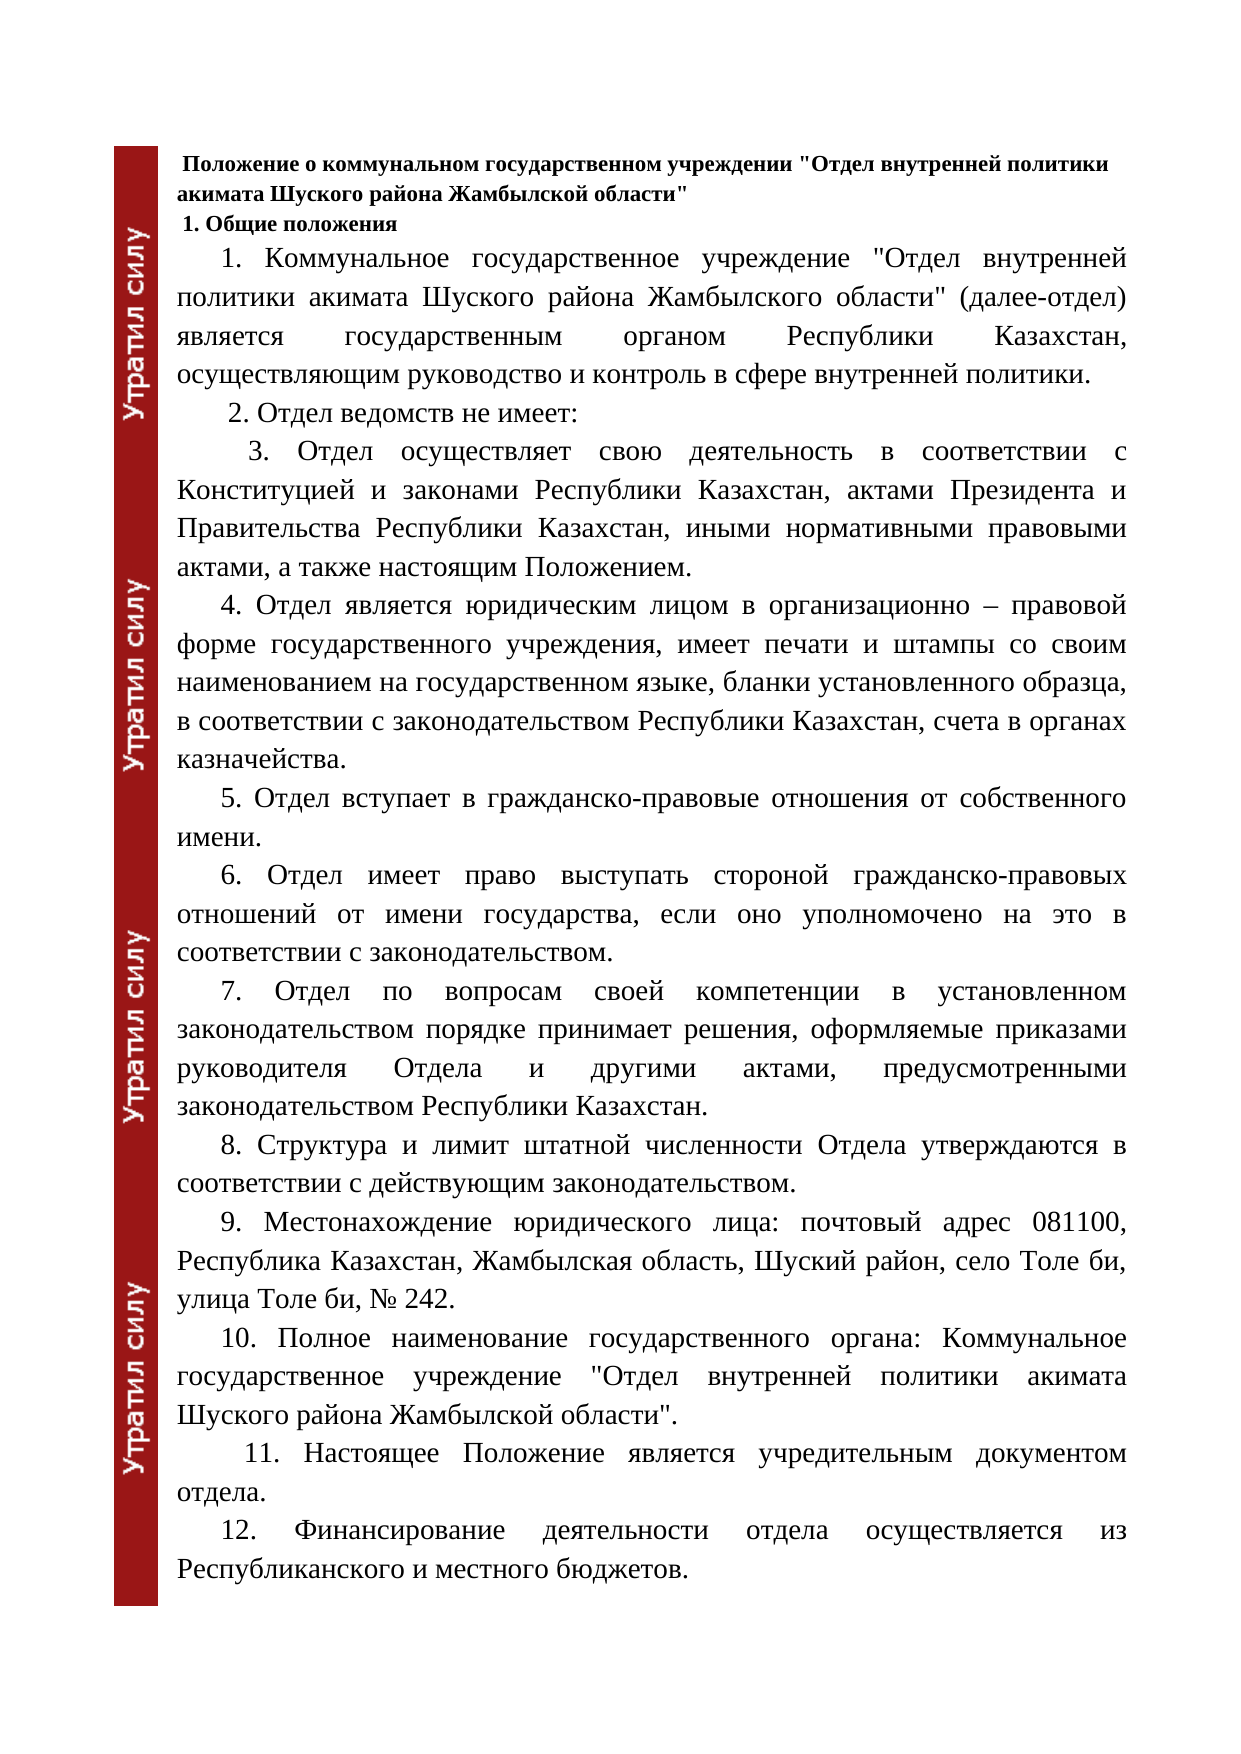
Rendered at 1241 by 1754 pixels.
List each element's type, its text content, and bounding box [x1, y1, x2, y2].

text 12. Финансирование деятельности отдела осуществляется из Республиканского и местного бюджетов. [112, 1512, 1128, 1584]
picture [114, 146, 158, 150]
text 5. Отдел вступает в гражданско-правовые отношения от собственного имени. [112, 780, 1128, 852]
text 11. Настоящее Положение является учредительным документом отдела. [112, 1435, 1128, 1507]
text 1. Коммунальное государственное учреждение "Отдел внутренней политики акимата Шуского района Жамбылского области" (далее-отдел) является государственным органом Республики Казахстан, осуществляющим руководство и контроль в сфере внутренней политики. [112, 241, 1128, 390]
picture [114, 1199, 158, 1204]
picture [114, 1122, 158, 1127]
text 6. Отдел имеет право выступать стороной гражданско-правовых отношений от имени государства, если оно уполномочено на это в соответствии с законодательством. [112, 857, 1128, 968]
text 3. Отдел осуществляет свою деятельность в соответствии с Конституцией и законами Республики Казахстан, актами Президента и Правительства Республики Казахстан, иными нормативными правовыми актами, а также настоящим Положением. [112, 433, 1128, 582]
picture [114, 428, 158, 433]
picture [114, 237, 158, 241]
picture [114, 390, 158, 395]
text 8. Структура и лимит штатной численности Отдела утверждаются в соответствии с действующим законодательством. [112, 1127, 1128, 1199]
picture [114, 1430, 158, 1435]
text Положение о коммунальном государственном учреждении "Отдел внутренней политики акимата Шуского района Жамбылской области" [112, 150, 1128, 207]
picture [114, 582, 158, 587]
text 7. Отдел по вопросам своей компетенции в установленном законодательством порядке принимает решения, оформляемые приказами руководителя Отдела и другими актами, предусмотренными законодательством Республики Казахстан. [112, 973, 1128, 1122]
text 10. Полное наименование государственного органа: Коммунальное государственное учреждение "Отдел внутренней политики акимата Шуского района Жамбылской области". [112, 1320, 1128, 1430]
picture [114, 852, 158, 857]
text 2. Отдел ведомств не имеет: [112, 395, 1128, 428]
text 4. Отдел является юридическим лицом в организационно – правовой форме государственного учреждения, имеет печати и штампы со своим наименованием на государственном языке, бланки установленного образца, в соответствии с законодательством Республики Казахстан, счета в органах казначейства. [112, 587, 1128, 775]
picture [114, 968, 158, 973]
picture [114, 775, 158, 780]
picture [114, 1584, 158, 1606]
picture [114, 1315, 158, 1320]
text 1. Общие положения [112, 210, 1128, 237]
picture [114, 1507, 158, 1512]
text 9. Местонахождение юридического лица: почтовый адрес 081100, Республика Казахстан, Жамбылская область, Шуский район, село Толе би, улица Толе би, № 242. [112, 1204, 1128, 1315]
